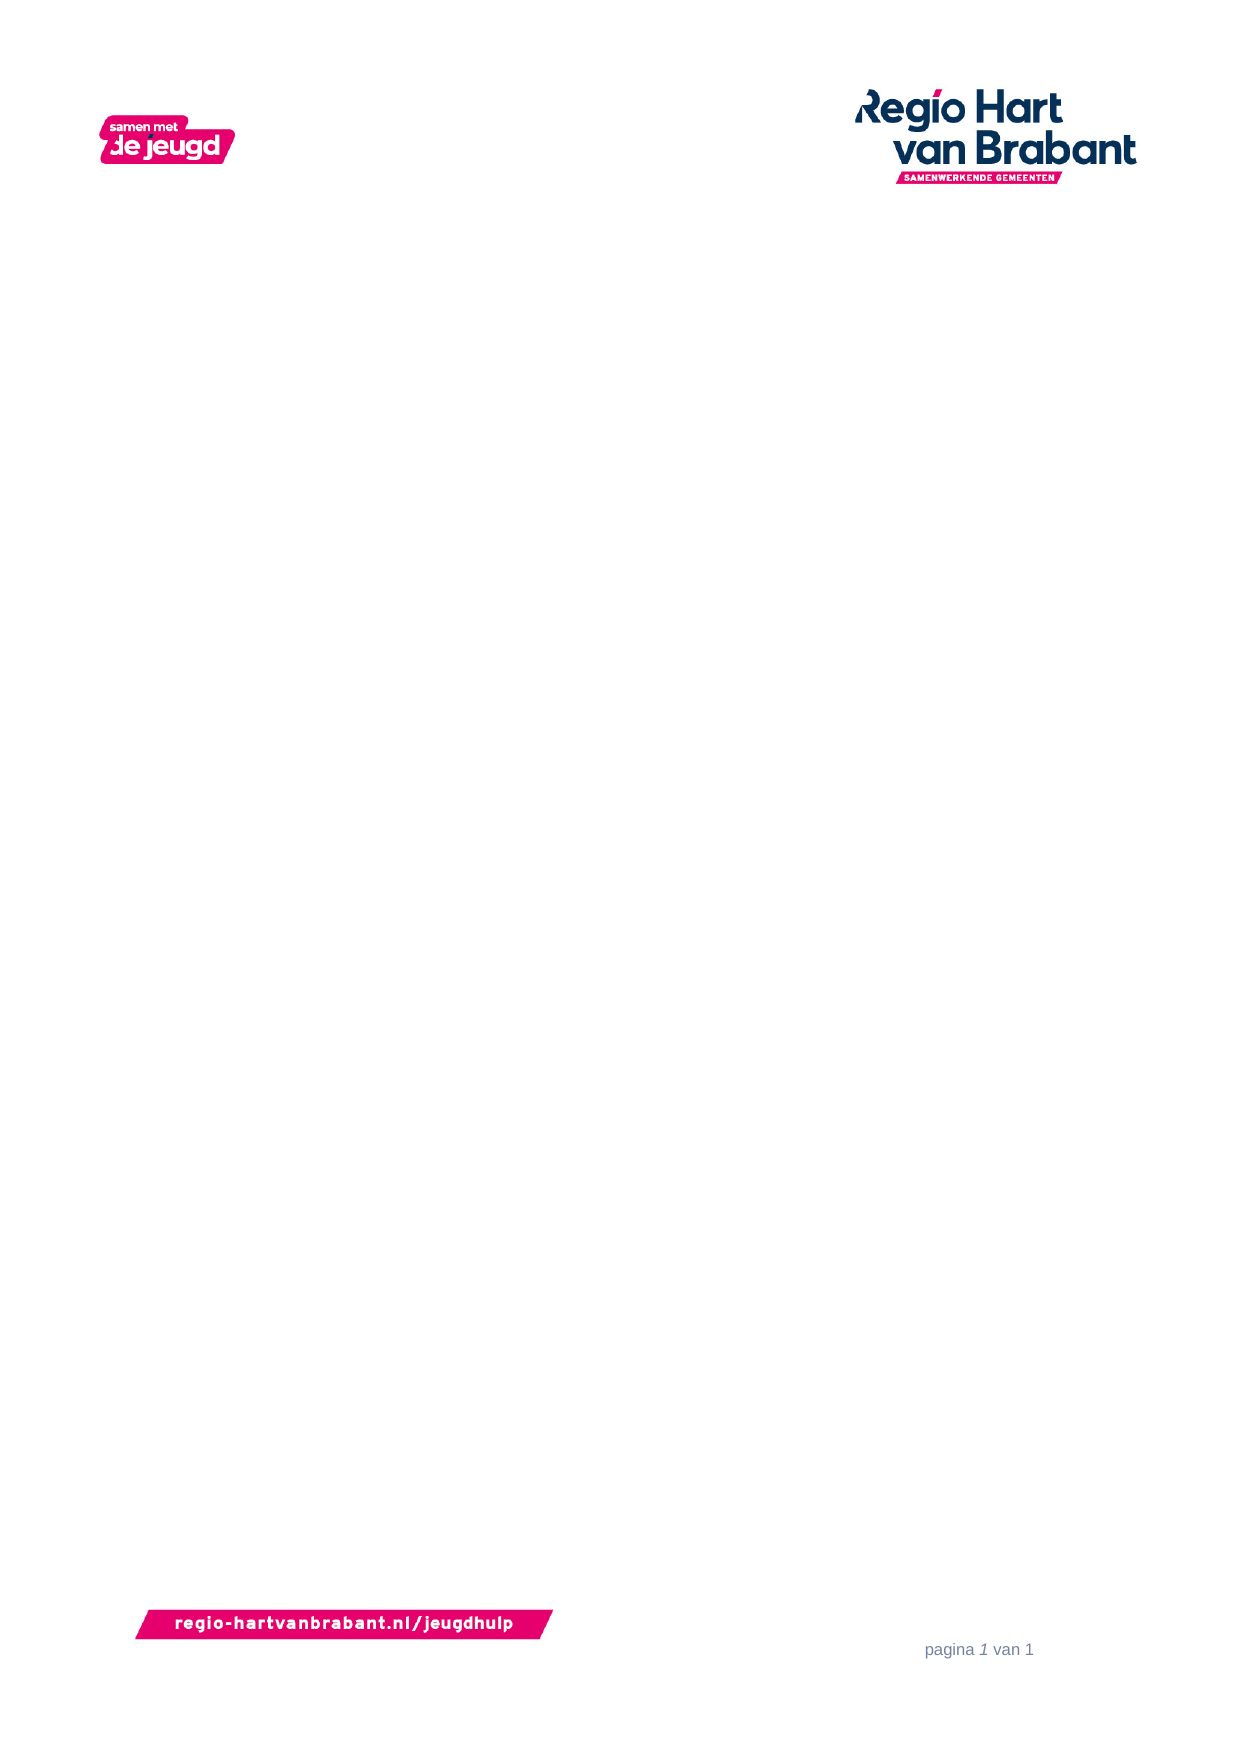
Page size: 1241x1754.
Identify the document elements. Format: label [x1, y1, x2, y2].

picture [0, 1543, 1241, 1754]
picture [0, 0, 1240, 265]
